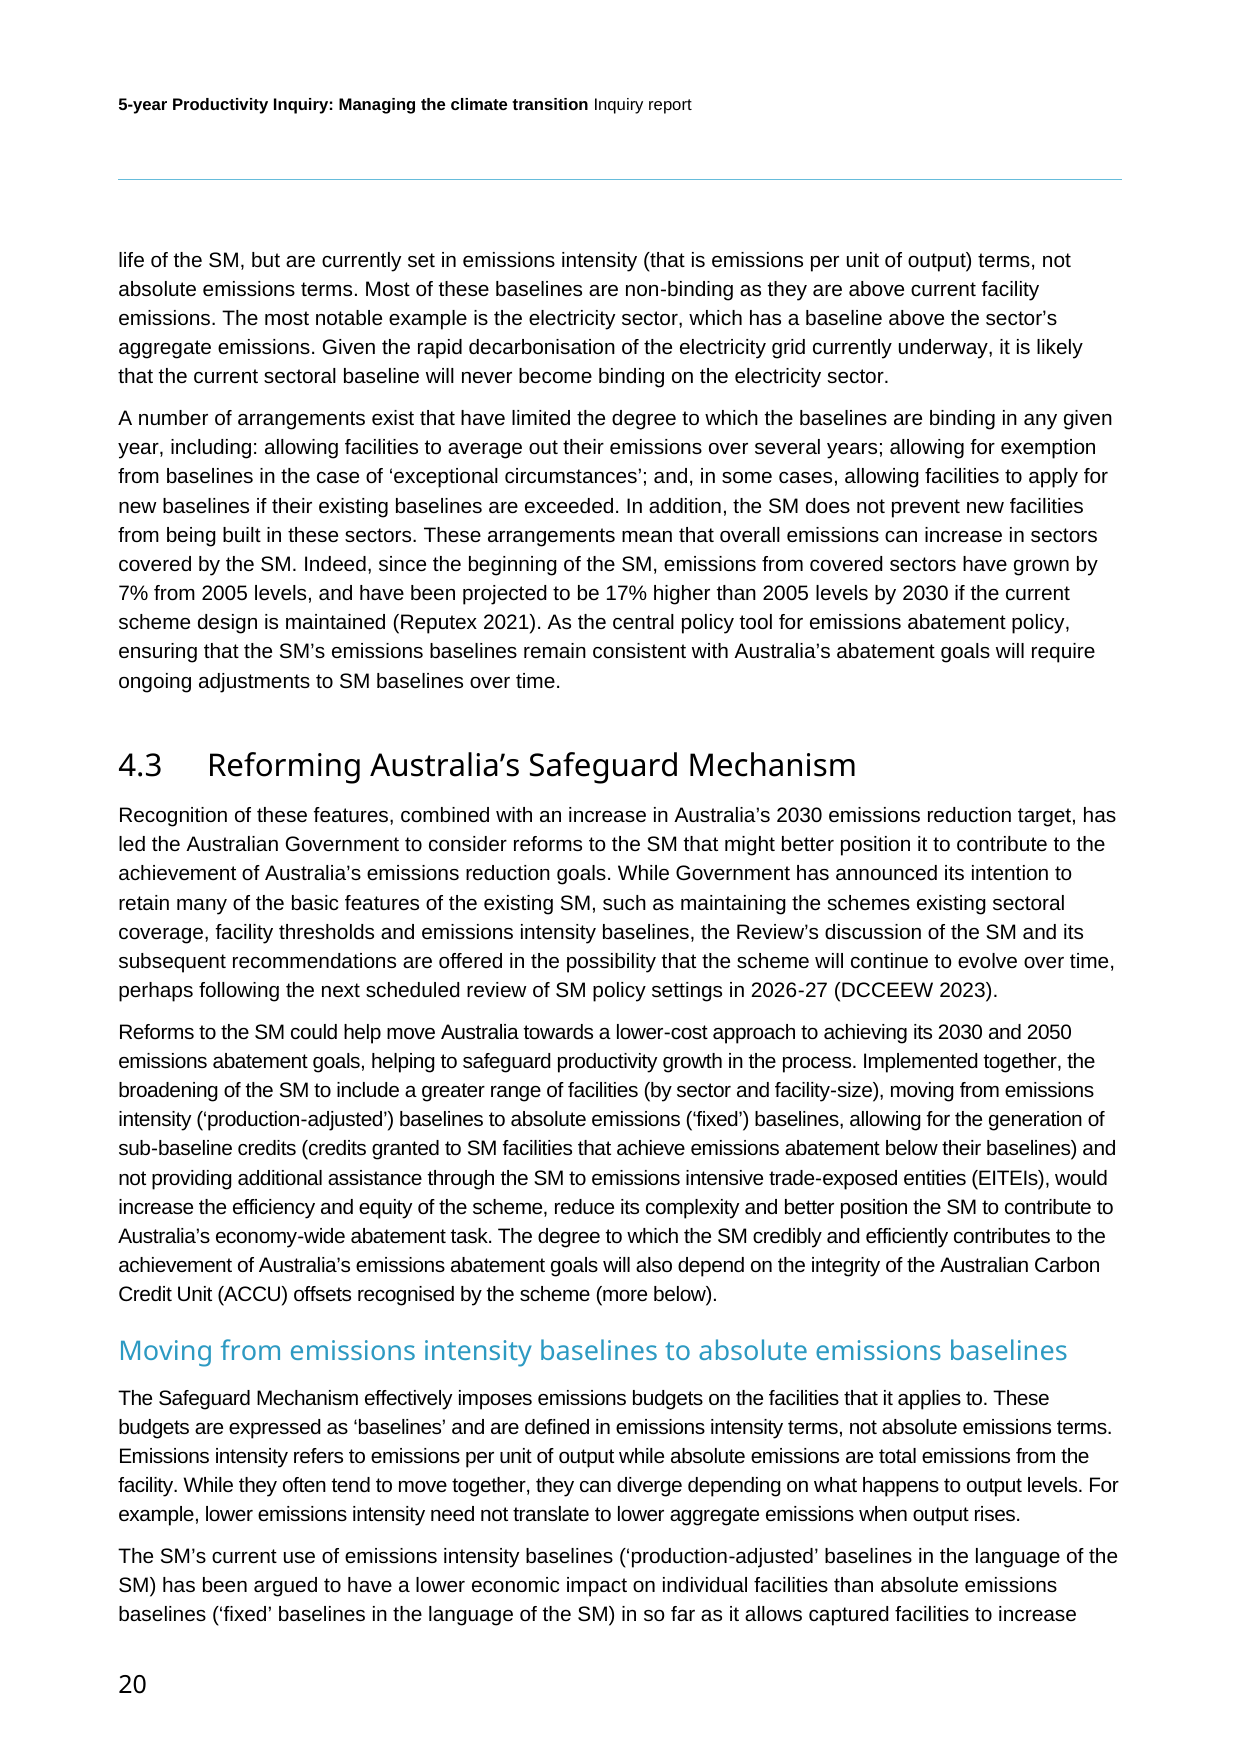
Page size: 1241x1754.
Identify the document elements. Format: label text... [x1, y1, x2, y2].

text Recognition of these features, combined with an increase in Australia’s 2030 emissions reduction target, has led the Australian Government to consider reforms to the SM that might better position it to contribute to the achievement of Australia’s emissions reduction goals. While Government has announced its intention to retain many of the basic features of the existing SM, such as maintaining the schemes existing sectoral coverage, facility thresholds and emissions intensity baselines, the Review’s discussion of the SM and its subsequent recommendations are offered in the possibility that the scheme will continue to evolve over time, perhaps following the next scheduled review of SM policy settings in 2026-27 (DCCEEW 2023). [118, 798, 1122, 1002]
subtitle Reforming Australia’s Safeguard Mechanism [118, 742, 1122, 785]
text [118, 242, 1122, 388]
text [118, 1539, 1122, 1626]
text The Safeguard Mechanism effectively imposes emissions budgets on the facilities that it applies to. These budgets are expressed as ‘baselines’ and are defined in emissions intensity terms, not absolute emissions terms. Emissions intensity refers to emissions per unit of output while absolute emissions are total emissions from the facility. While they often tend to move together, they can diverge depending on what happens to output levels. For example, lower emissions intensity need not translate to lower aggregate emissions when output rises. [118, 1380, 1122, 1526]
text A number of arrangements exist that have limited the degree to which the baselines are binding in any given year, including: allowing facilities to average out their emissions over several years; allowing for exemption from baselines in the case of ‘exceptional circumstances’; and, in some cases, allowing facilities to apply for new baselines if their existing baselines are exceeded. In addition, the SM does not prevent new facilities from being built in these sectors. These arrangements mean that overall emissions can increase in sectors covered by the SM. Indeed, since the beginning of the SM, emissions from covered sectors have grown by 7% from 2005 levels, and have been projected to be 17% higher than 2005 levels by 2030 if the current scheme design is maintained (Reputex 2021). As the central policy tool for emissions abatement policy, ensuring that the SM’s emissions baselines remain consistent with Australia’s abatement goals will require ongoing adjustments to SM baselines over time. [118, 401, 1122, 692]
text Reforms to the SM could help move Australia towards a lower-cost approach to achieving its 2030 and 2050 emissions abatement goals, helping to safeguard productivity growth in the process. Implemented together, the broadening of the SM to include a greater range of facilities (by sector and facility-size), moving from emissions intensity (‘production-adjusted’) baselines to absolute emissions (‘fixed’) baselines, allowing for the generation of sub-baseline credits (credits granted to SM facilities that achieve emissions abatement below their baselines) and not providing additional assistance through the SM to emissions intensive trade-exposed entities (EITEIs), would increase the efficiency and equity of the scheme, reduce its complexity and better position the SM to contribute to Australia’s economy-wide abatement task. The degree to which the SM credibly and efficiently contributes to the achievement of Australia’s emissions abatement goals will also depend on the integrity of the Australian Carbon Credit Unit (ACCU) offsets recognised by the scheme (more below). [118, 1014, 1122, 1306]
subtitle Moving from emissions intensity baselines to absolute emissions baselines [118, 1331, 1122, 1368]
